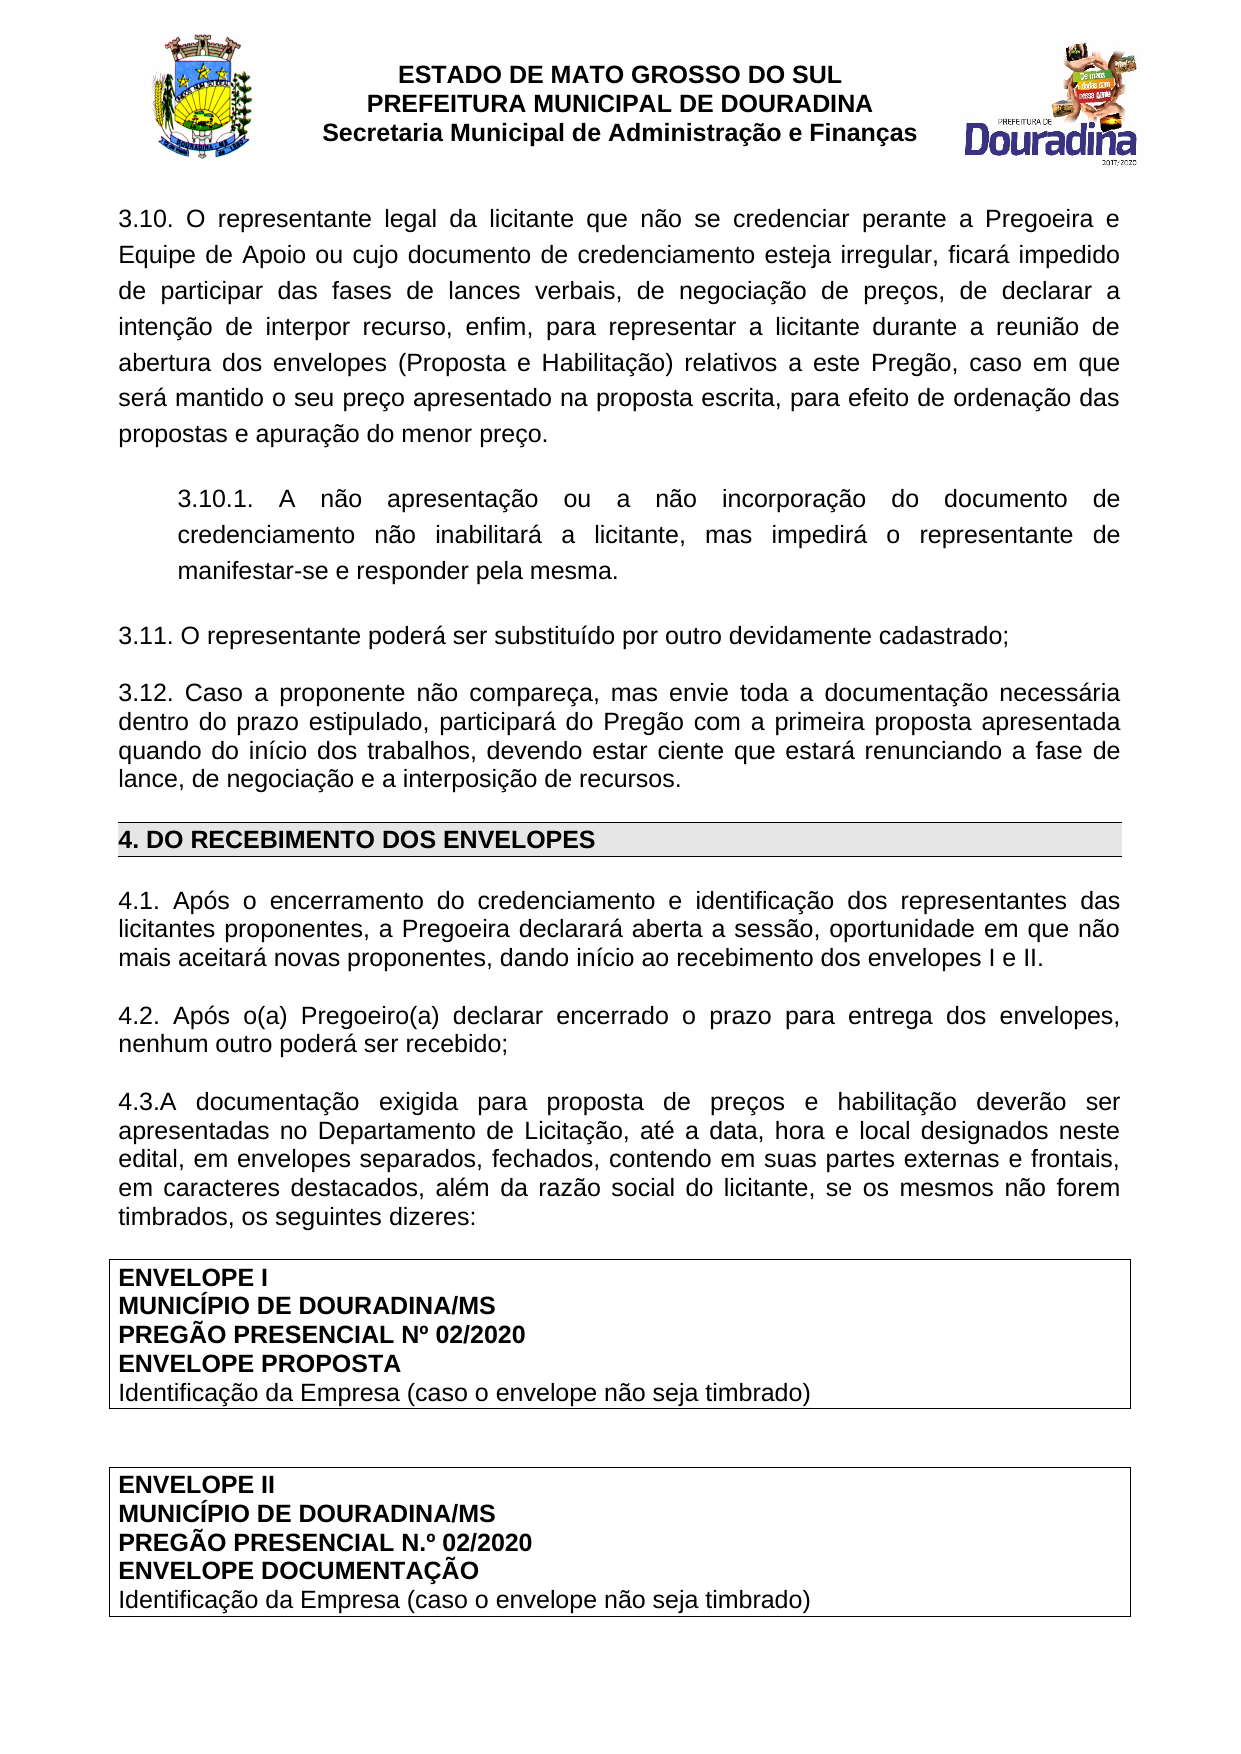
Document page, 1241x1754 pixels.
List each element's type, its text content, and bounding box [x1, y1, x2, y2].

text PREGÃO PRESENCIAL N.º 02/2020 [118, 1527, 1122, 1556]
text 3.10.1. A não apresentação ou a não incorporação do documento de credenciamento não inabilitará a licitante, mas impedirá o representante de manifestar-se e responder pela mesma. [177, 484, 1122, 592]
text 4. DO RECEBIMENTO DOS ENVELOPES [118, 823, 1122, 856]
text ENVELOPE PROPOSTA [118, 1349, 1122, 1374]
text 3.10. O representante legal da licitante que não se credenciar perante a Pregoeira e Equipe de Apoio ou cujo documento de credenciamento esteja irregular, ficará impedido de participar das fases de lances verbais, de negociação de preços, de declarar a intenção de interpor recurso, enfim, para representar a licitante durante a reunião de abertura dos envelopes (Proposta e Habilitação) relativos a este Pregão, caso em que será mantido o seu preço apresentado na proposta escrita, para efeito de ordenação das propostas e apuração do menor preço. [118, 204, 1122, 455]
text Identificação da Empresa (caso o envelope não seja timbrado) [110, 1374, 1130, 1408]
text Identificação da Empresa (caso o envelope não seja timbrado) [110, 1582, 1130, 1616]
text MUNICÍPIO DE DOURADINA/MS [118, 1291, 1122, 1320]
text 3.12. Caso a proponente não compareça, mas envie toda a documentação necessária dentro do prazo estipulado, participará do Pregão com a primeira proposta apresentada quando do início dos trabalhos, devendo estar ciente que estará renunciando a fase de lance, de negociação e a interposição de recursos. [118, 678, 1122, 793]
text MUNICÍPIO DE DOURADINA/MS [118, 1499, 1122, 1527]
text ENVELOPE DOCUMENTAÇÃO [118, 1556, 1122, 1582]
text ENVELOPE II [110, 1468, 1130, 1499]
picture [143, 20, 260, 170]
text 4.3.A documentação exigida para proposta de preços e habilitação deverão ser apresentadas no Departamento de Licitação, até a data, hora e local designados neste edital, em envelopes separados, fechados, contendo em suas partes externas e frontais, em caracteres destacados, além da razão social do licitante, se os mesmos não forem timbrados, os seguintes dizeres: [118, 1087, 1122, 1231]
text 3.11. O representante poderá ser substituído por outro devidamente cadastrado; [118, 621, 1122, 649]
text 4.2. Após o(a) Pregoeiro(a) declarar encerrado o prazo para entrega dos envelopes, nenhum outro poderá ser recebido; [118, 1001, 1122, 1058]
text PREGÃO PRESENCIAL Nº 02/2020 [118, 1320, 1122, 1349]
picture [954, 39, 1147, 170]
text 4.1. Após o encerramento do credenciamento e identificação dos representantes das licitantes proponentes, a Pregoeira declarará aberta a sessão, oportunidade em que não mais aceitará novas proponentes, dando início ao recebimento dos envelopes I e II. [118, 886, 1122, 972]
text ENVELOPE I [110, 1260, 1130, 1291]
